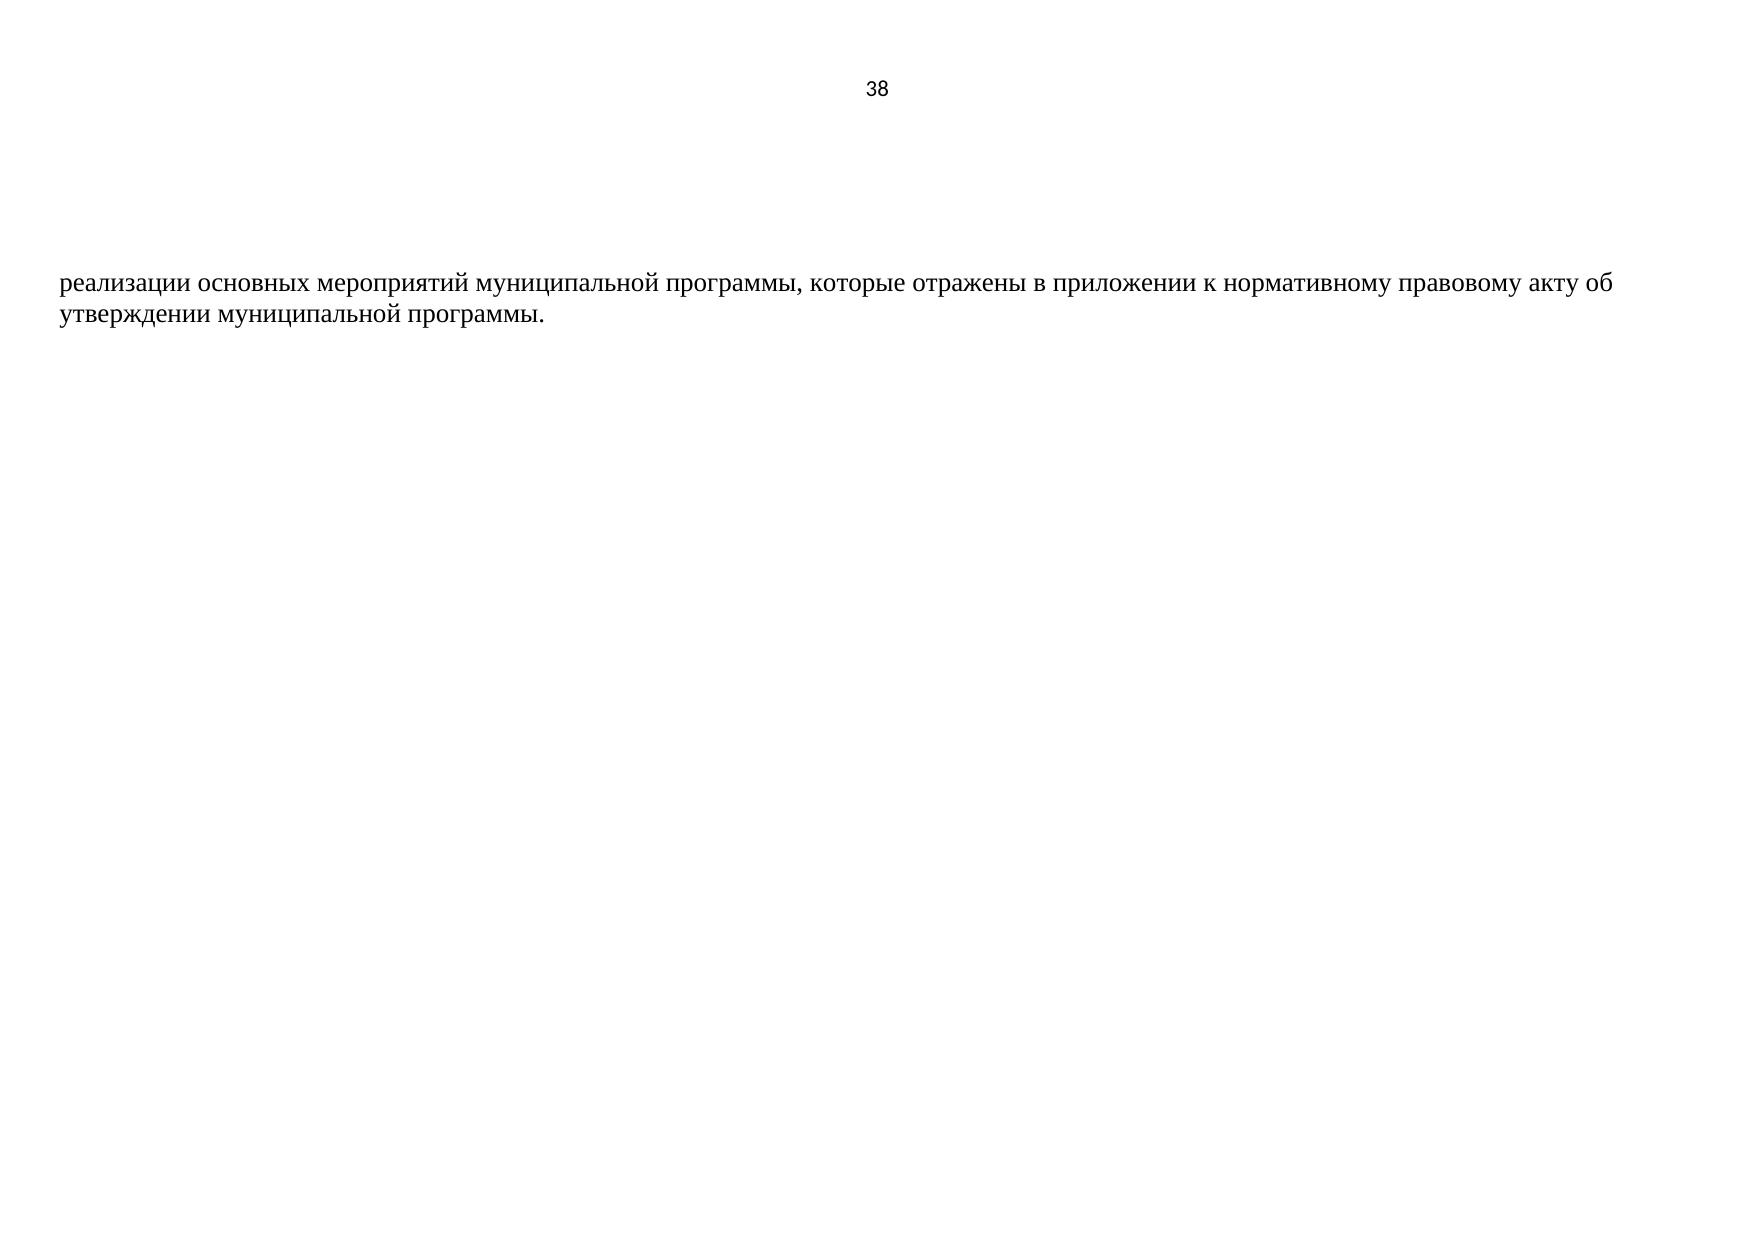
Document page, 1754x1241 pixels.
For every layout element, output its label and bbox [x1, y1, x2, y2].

text [59, 266, 1695, 328]
